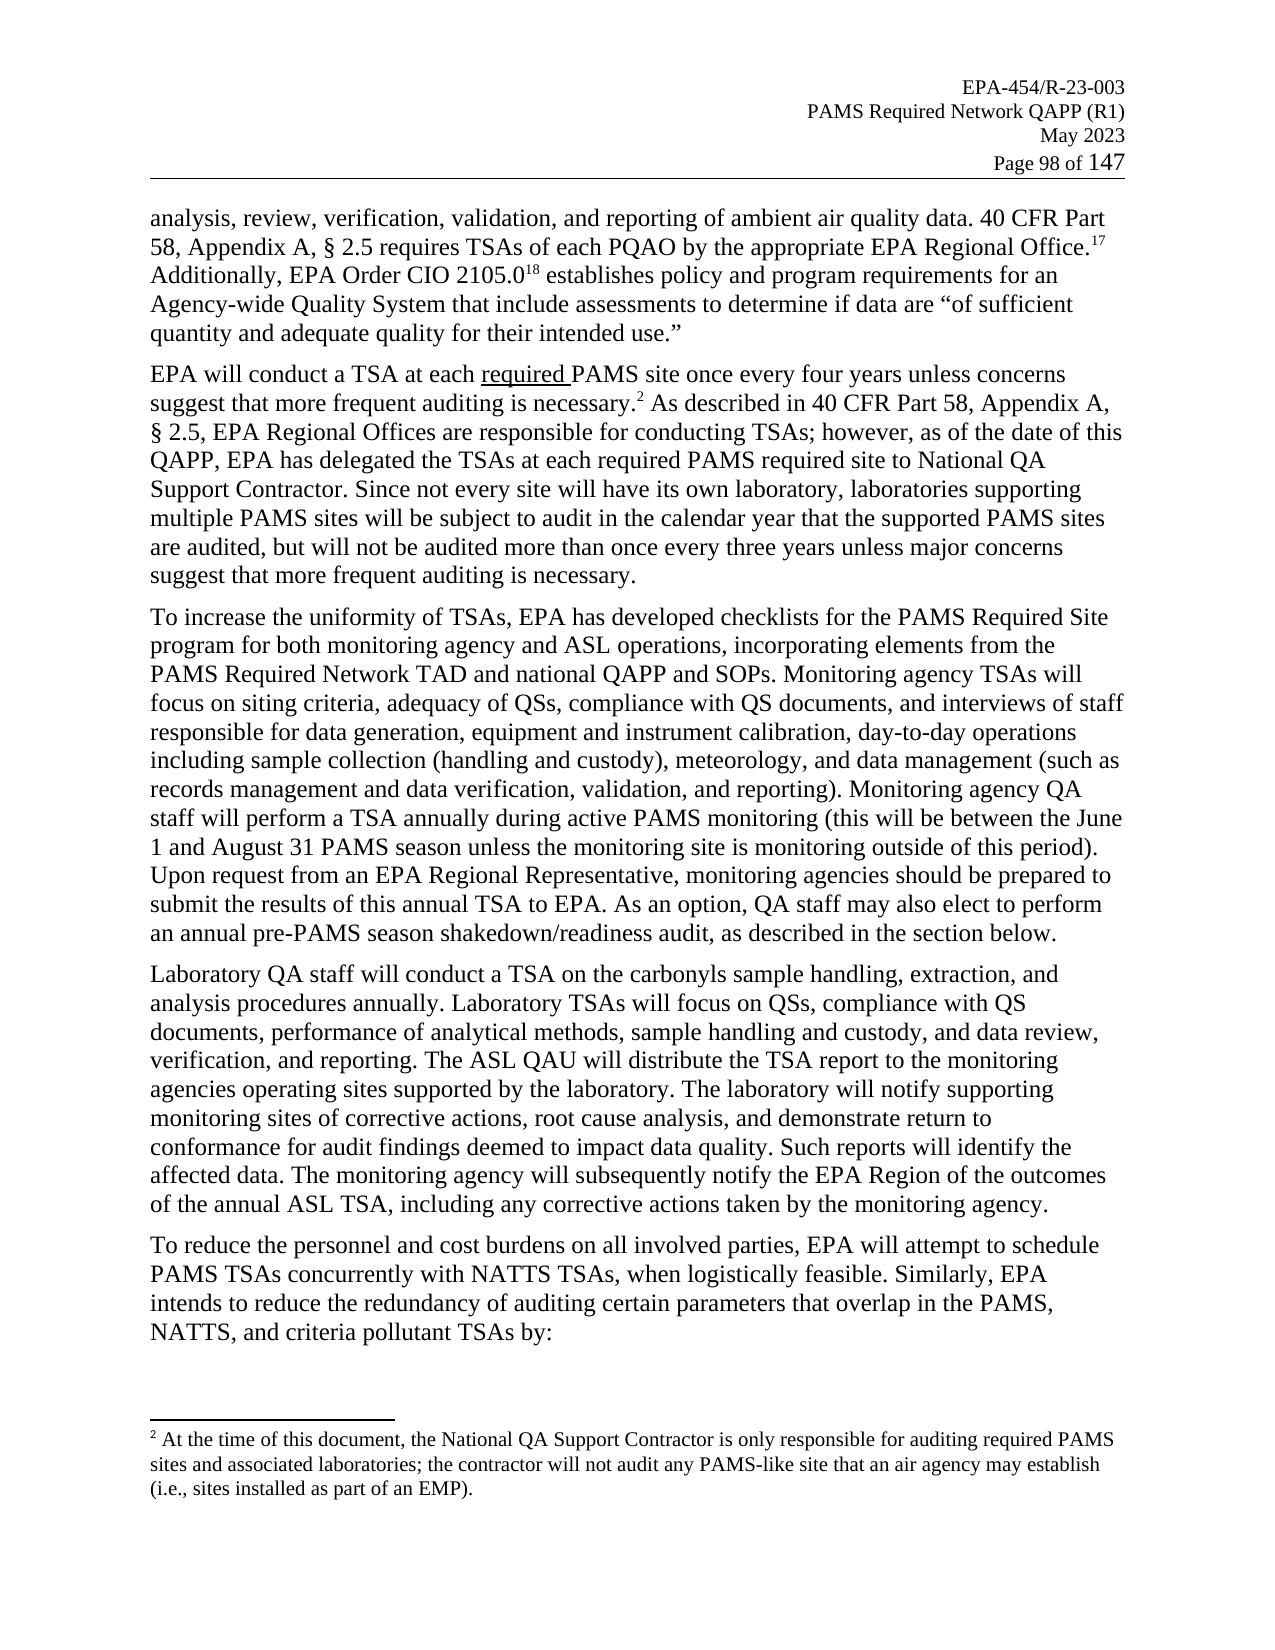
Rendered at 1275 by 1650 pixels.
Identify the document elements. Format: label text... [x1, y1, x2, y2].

text Laboratory QA staff will conduct a TSA on the carbonyls sample handling, extraction, and analysis procedures annually. Laboratory TSAs will focus on QSs, compliance with QS documents, performance of analytical methods, sample handling and custody, and data review, verification, and reporting. The ASL QAU will distribute the TSA report to the monitoring agencies operating sites supported by the laboratory. The laboratory will notify supporting monitoring sites of corrective actions, root cause analysis, and demonstrate return to conformance for audit findings deemed to impact data quality. Such reports will identify the affected data. The monitoring agency will subsequently notify the EPA Region of the outcomes of the annual ASL TSA, including any corrective actions taken by the monitoring agency. [150, 959, 1125, 1218]
text EPA will conduct a TSA at each required PAMS site once every four years unless concerns suggest that more frequent auditing is necessary. As described in 40 CFR Part 58, Appendix A, § 2.5, EPA Regional Offices are responsible for conducting TSAs; however, as of the date of this QAPP, EPA has delegated the TSAs at each required PAMS required site to National QA Support Contractor. Since not every site will have its own laboratory, laboratories supporting multiple PAMS sites will be subject to audit in the calendar year that the supported PAMS sites are audited, but will not be audited more than once every three years unless major concerns suggest that more frequent auditing is necessary. [150, 359, 1125, 589]
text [150, 203, 1125, 347]
text To reduce the personnel and cost burdens on all involved parties, EPA will attempt to schedule PAMS TSAs concurrently with NATTS TSAs, when logistically feasible. Similarly, EPA intends to reduce the redundancy of auditing certain parameters that overlap in the PAMS, NATTS, and criteria pollutant TSAs by: [150, 1231, 1125, 1346]
text To increase the uniformity of TSAs, EPA has developed checklists for the PAMS Required Site program for both monitoring agency and ASL operations, incorporating elements from the PAMS Required Network TAD and national QAPP and SOPs. Monitoring agency TSAs will focus on siting criteria, adequacy of QSs, compliance with QS documents, and interviews of staff responsible for data generation, equipment and instrument calibration, day-to-day operations including sample collection (handling and custody), meteorology, and data management (such as records management and data verification, validation, and reporting). Monitoring agency QA staff will perform a TSA annually during active PAMS monitoring (this will be between the June 1 and August 31 PAMS season unless the monitoring site is monitoring outside of this period). Upon request from an EPA Regional Representative, monitoring agencies should be prepared to submit the results of this annual TSA to EPA. As an option, QA staff may also elect to perform an annual pre-PAMS season shakedown/readiness audit, as described in the section below. [150, 602, 1125, 947]
